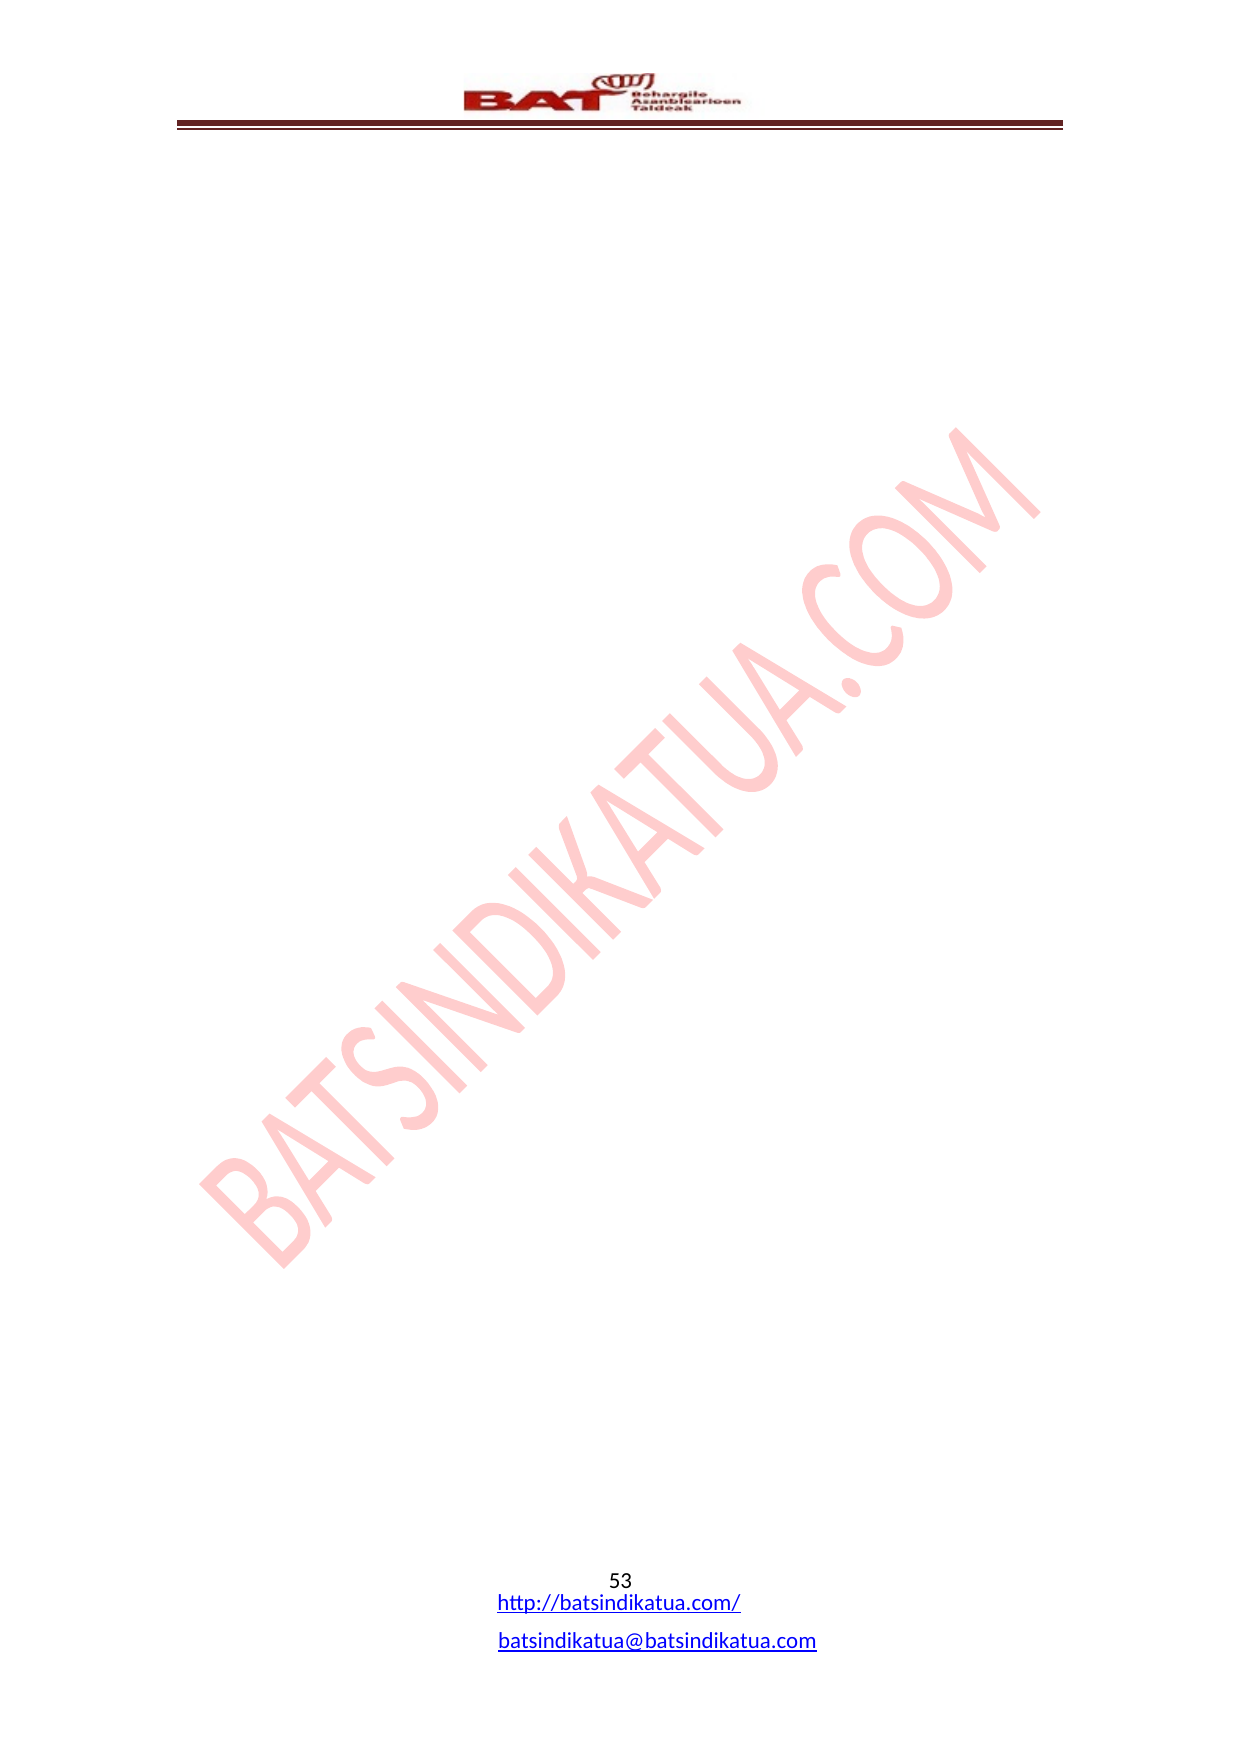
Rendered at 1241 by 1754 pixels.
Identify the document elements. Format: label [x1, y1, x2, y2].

picture [463, 73, 777, 119]
